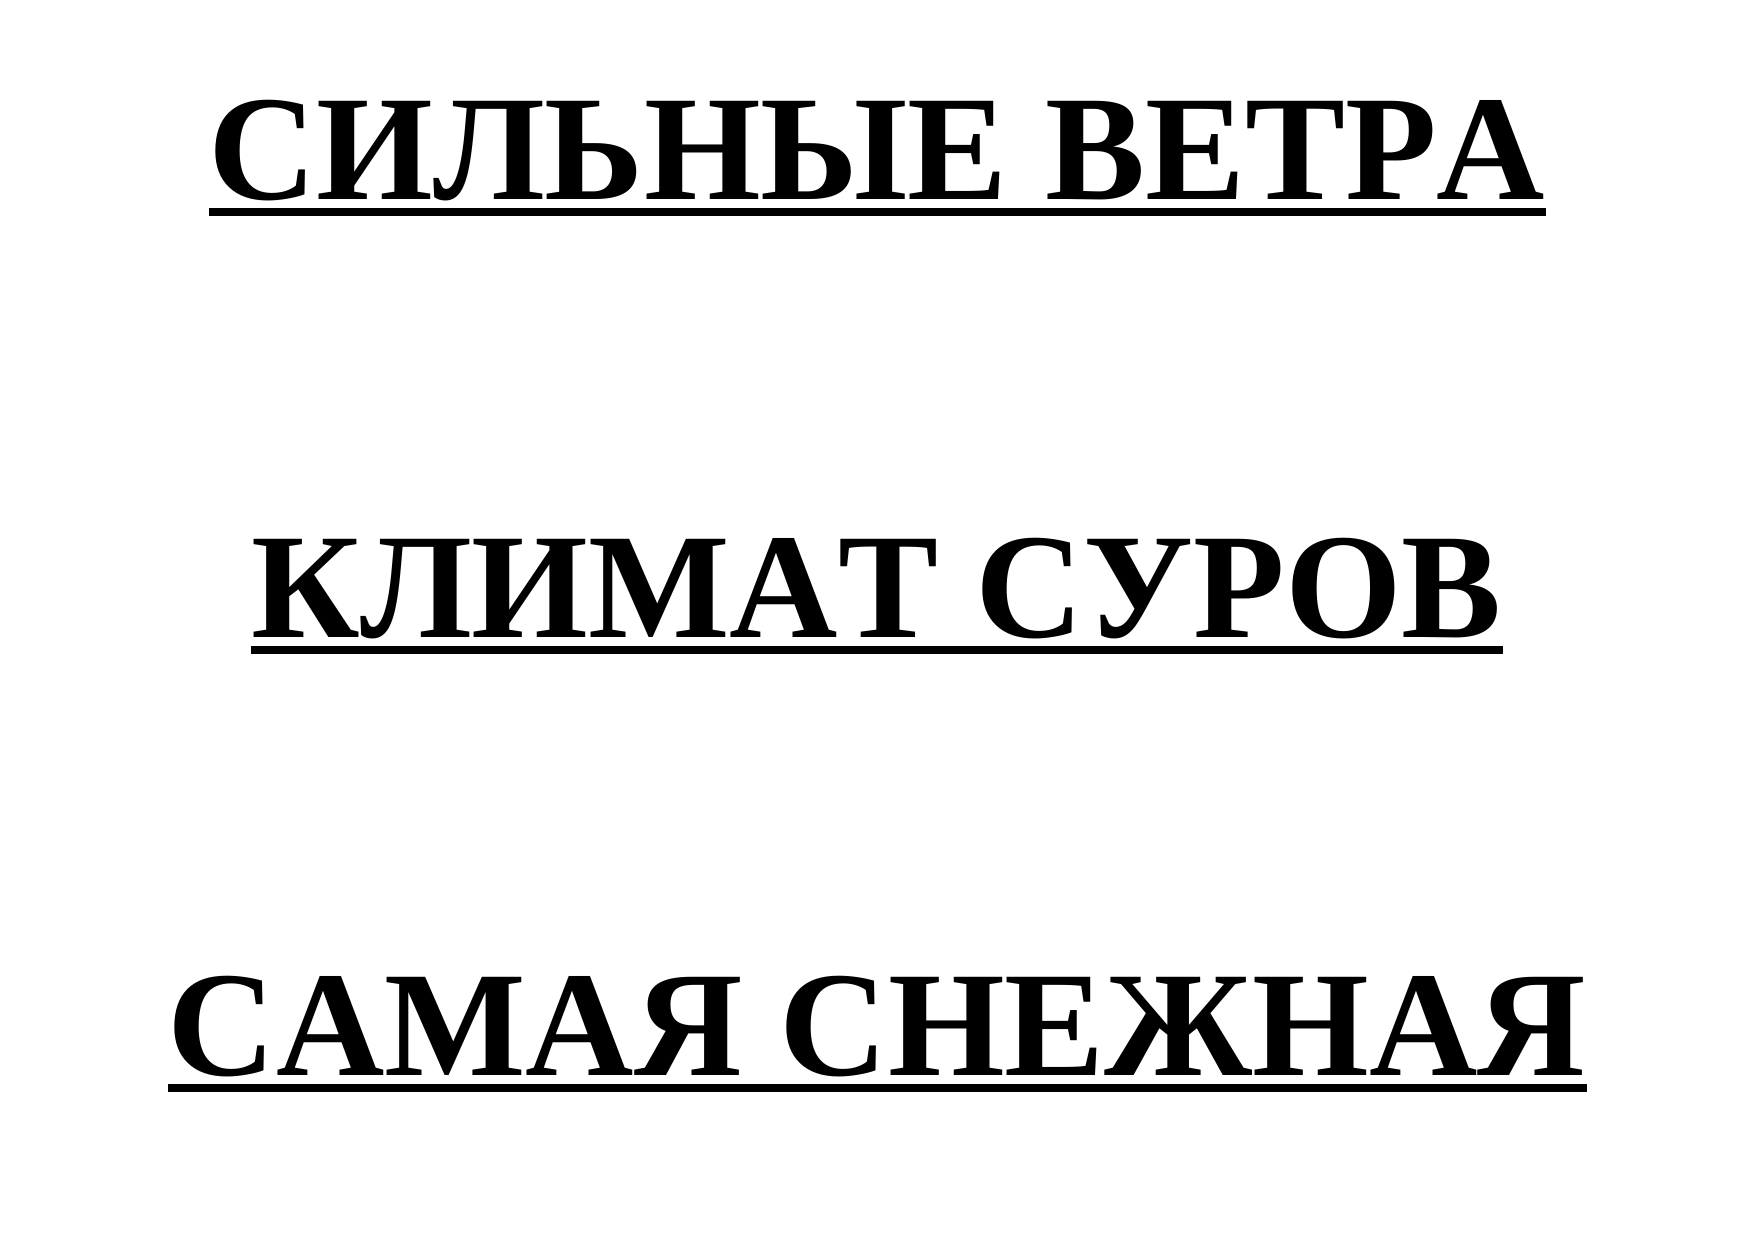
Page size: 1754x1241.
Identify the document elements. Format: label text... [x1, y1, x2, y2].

text СИЛЬНЫЕ ВЕТРА [59, 59, 1695, 232]
text КЛИМАТ СУРОВ [59, 497, 1695, 670]
text САМАЯ СНЕЖНАЯ [59, 936, 1695, 1108]
